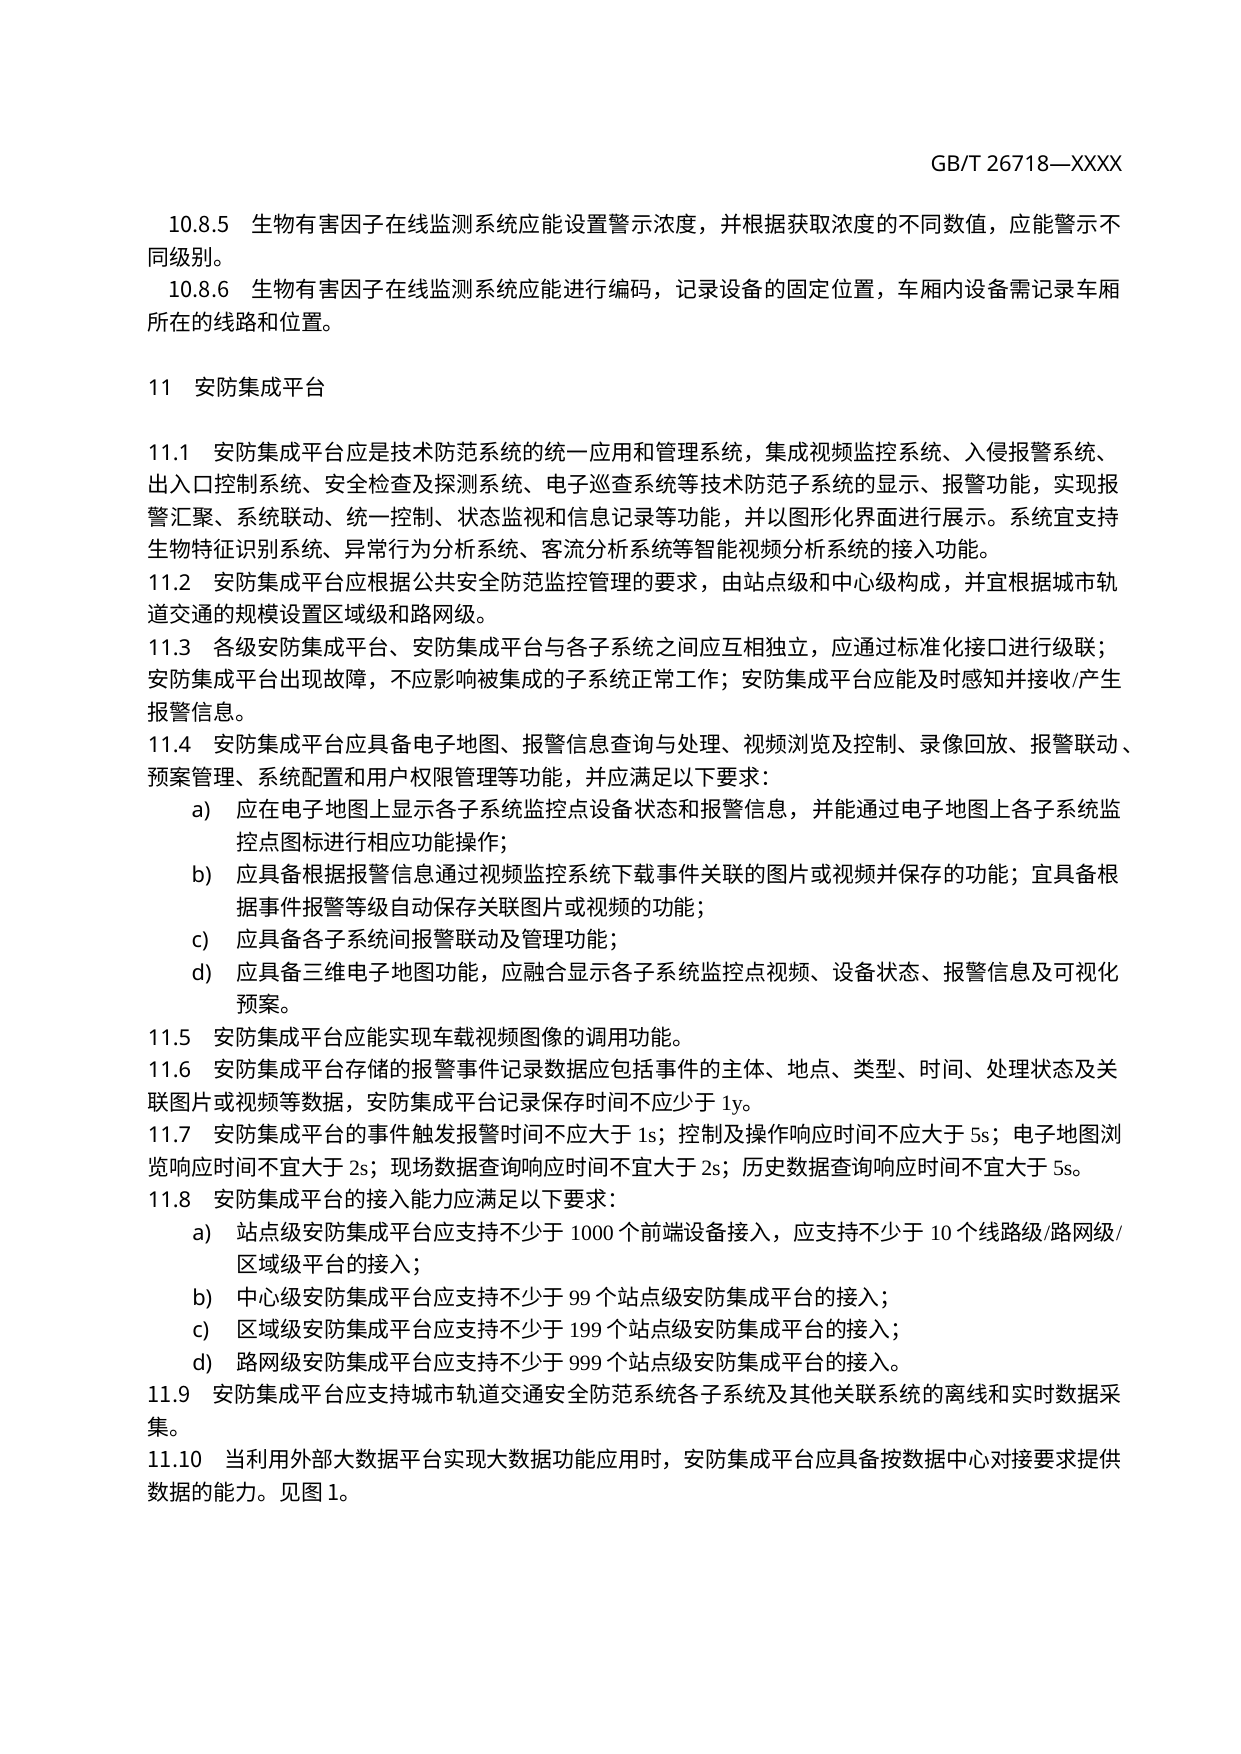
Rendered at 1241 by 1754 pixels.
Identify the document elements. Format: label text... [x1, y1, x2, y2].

list 区域级安防集成平台应支持不少于199个站点级安防集成平台的接入； [192, 1312, 1122, 1344]
list 应具备三维电子地图功能，应融合显示各子系统监控点视频、设备状态、报警信息及可视化预案。 [191, 954, 1122, 1019]
list 生物有害因子在线监测系统应能设置警示浓度，并根据获取浓度的不同数值，应能警示不同级别。 [148, 207, 1122, 272]
text 安防集成平台应根据公共安全防范监控管理的要求，由站点级和中心级构成，并宜根据城市轨道交通的规模设置区域级和路网级。 [148, 564, 1122, 629]
text 安防集成平台存储的报警事件记录数据应包括事件的主体、地点、类型、时间、处理状态及关联图片或视频等数据，安防集成平台记录保存时间不应少于1y。 [148, 1052, 1122, 1117]
text 安防集成平台的接入能力应满足以下要求： [148, 1182, 1122, 1214]
list 应具备根据报警信息通过视频监控系统下载事件关联的图片或视频并保存的功能；宜具备根据事件报警等级自动保存关联图片或视频的功能； [191, 857, 1122, 922]
text 安防集成平台应能实现车载视频图像的调用功能。 [148, 1019, 1122, 1052]
list 中心级安防集成平台应支持不少于99个站点级安防集成平台的接入； [192, 1279, 1122, 1312]
list 生物有害因子在线监测系统应能进行编码，记录设备的固定位置，车厢内设备需记录车厢所在的线路和位置。 [148, 272, 1122, 337]
text 安防集成平台应具备电子地图、报警信息查询与处理、视频浏览及控制、录像回放、报警联动、预案管理、系统配置和用户权限管理等功能，并应满足以下要求： [148, 727, 1122, 792]
text 安防集成平台的事件触发报警时间不应大于1s；控制及操作响应时间不应大于5s；电子地图浏览响应时间不宜大于2s；现场数据查询响应时间不宜大于2s；历史数据查询响应时间不宜大于5s。 [148, 1117, 1122, 1182]
text 当利用外部大数据平台实现大数据功能应用时，安防集成平台应具备按数据中心对接要求提供数据的能力。见图1。 [148, 1442, 1122, 1507]
list 站点级安防集成平台应支持不少于1000个前端设备接入，应支持不少于10个线路级/路网级/区域级平台的接入； [192, 1214, 1122, 1279]
list 路网级安防集成平台应支持不少于999个站点级安防集成平台的接入。 [192, 1344, 1122, 1377]
list 安防集成平台 [148, 369, 1122, 402]
text 各级安防集成平台、安防集成平台与各子系统之间应互相独立，应通过标准化接口进行级联；安防集成平台出现故障，不应影响被集成的子系统正常工作；安防集成平台应能及时感知并接收/产生报警信息。 [148, 629, 1122, 727]
text 安防集成平台应支持城市轨道交通安全防范系统各子系统及其他关联系统的离线和实时数据采集。 [148, 1377, 1122, 1442]
list 应具备各子系统间报警联动及管理功能； [148, 922, 1122, 954]
text 安防集成平台应是技术防范系统的统一应用和管理系统，集成视频监控系统、入侵报警系统、出入口控制系统、安全检查及探测系统、电子巡查系统等技术防范子系统的显示、报警功能，实现报警汇聚、系统联动、统一控制、状态监视和信息记录等功能，并以图形化界面进行展示。系统宜支持生物特征识别系统、异常行为分析系统、客流分析系统等智能视频分析系统的接入功能。 [148, 434, 1122, 564]
list 应在电子地图上显示各子系统监控点设备状态和报警信息，并能通过电子地图上各子系统监控点图标进行相应功能操作； [191, 792, 1122, 857]
